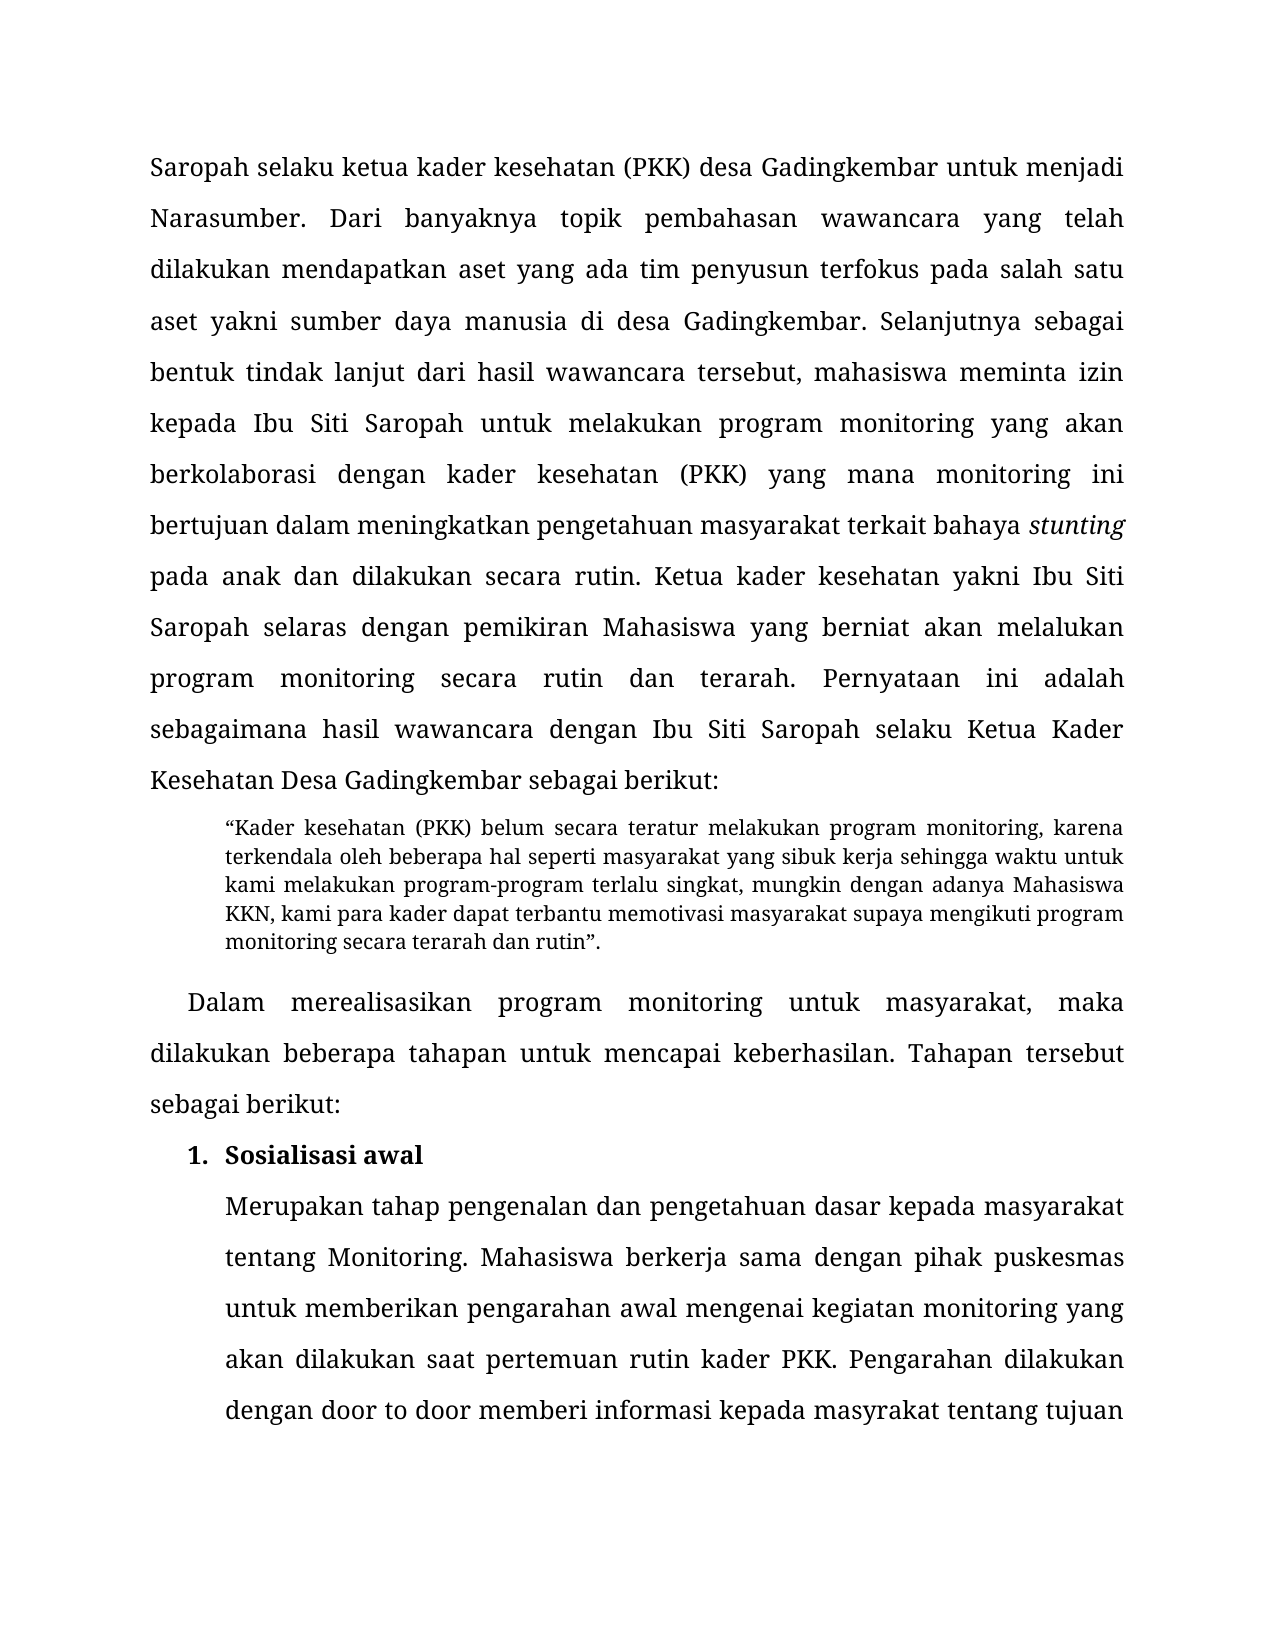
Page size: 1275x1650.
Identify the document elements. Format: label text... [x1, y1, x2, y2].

text “Kader kesehatan (PKK) belum secara teratur melakukan program monitoring, karena terkendala oleh beberapa hal seperti masyarakat yang sibuk kerja sehingga waktu untuk kami melakukan program-program terlalu singkat, mungkin dengan adanya Mahasiswa KKN, kami para kader dapat terbantu memotivasi masyarakat supaya mengikuti program monitoring secara terarah dan rutin”. [225, 813, 1125, 956]
list Sosialisasi awal [187, 1137, 1125, 1171]
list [225, 1188, 1125, 1427]
text Dalam merealisasikan program monitoring untuk masyarakat, maka dilakukan beberapa tahapan untuk mencapai keberhasilan. Tahapan tersebut sebagai berikut: [150, 984, 1125, 1120]
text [150, 150, 1125, 797]
